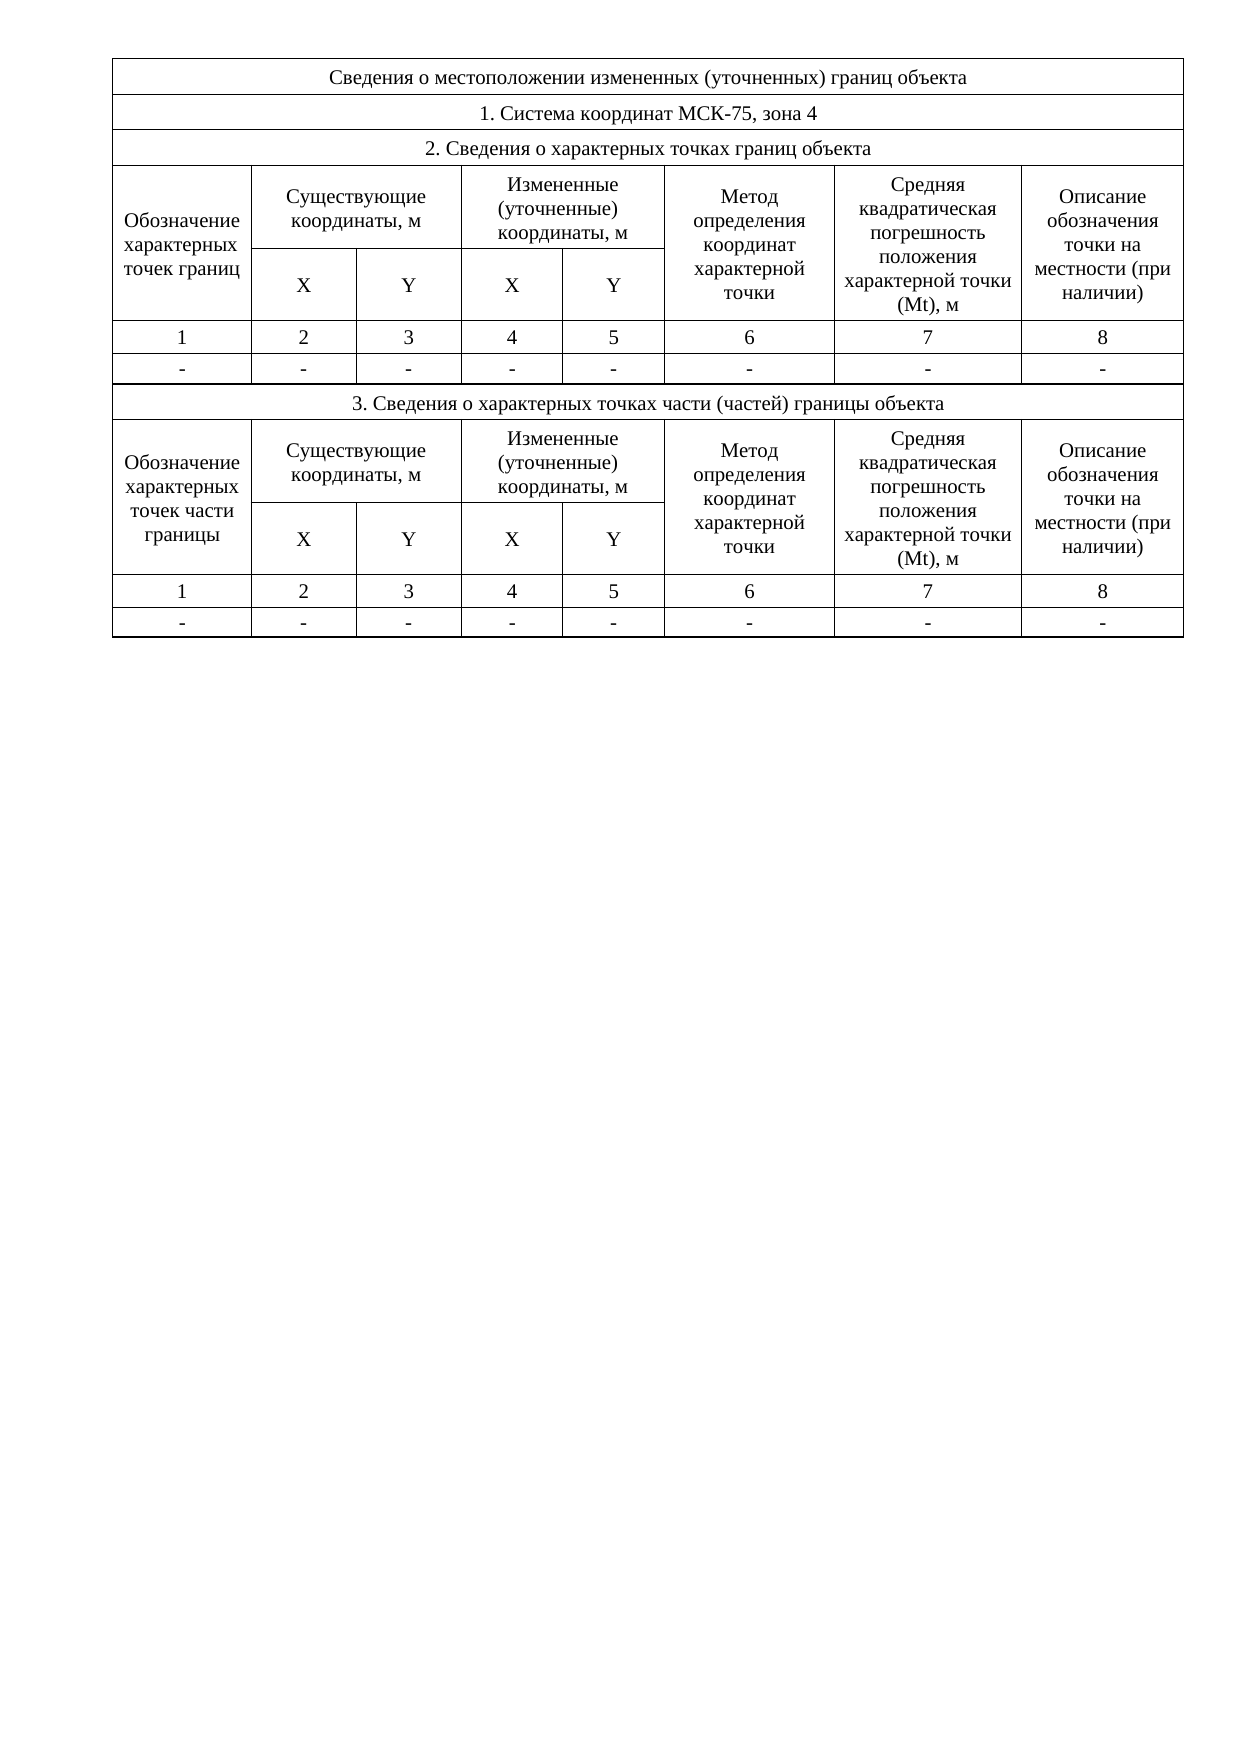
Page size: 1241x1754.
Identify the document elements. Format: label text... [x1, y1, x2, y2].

table_cell 8 [1022, 321, 1183, 353]
table_cell Существующие координаты, м [252, 420, 461, 502]
table_cell - [113, 608, 251, 636]
table_cell X [252, 249, 356, 320]
table_cell - [665, 354, 834, 383]
table_cell 2. Сведения о характерных точках границ объекта [113, 130, 1183, 164]
table_cell - [252, 354, 356, 383]
table_cell 5 [563, 575, 664, 607]
table_cell Средняя квадратическая погрешность положения характерной точки (Mt), м [835, 420, 1021, 574]
table_cell Измененные (уточненные) координаты, м [462, 420, 664, 502]
table_cell - [462, 608, 562, 636]
table_cell 4 [462, 575, 562, 607]
table_cell - [835, 354, 1021, 383]
table_cell X [252, 503, 356, 574]
table_cell - [665, 608, 834, 636]
table_cell Обозначение характерных точек границ [113, 166, 251, 320]
table_cell Y [563, 249, 664, 320]
table_cell Y [357, 503, 461, 574]
table_cell Описание обозначения точки на местности (при наличии) [1022, 420, 1183, 574]
table_cell Y [563, 503, 664, 574]
table_cell - [252, 608, 356, 636]
table_cell 7 [835, 321, 1021, 353]
table_cell 7 [835, 575, 1021, 607]
table_cell - [563, 354, 664, 383]
table_cell - [357, 354, 461, 383]
table_cell Средняя квадратическая погрешность положения характерной точки (Mt), м [835, 166, 1021, 320]
table_cell - [357, 608, 461, 636]
table_cell X [462, 249, 562, 320]
table_cell - [462, 354, 562, 383]
table_cell Измененные (уточненные) координаты, м [462, 166, 664, 248]
table_cell 3 [357, 575, 461, 607]
table_cell 1 [113, 575, 251, 607]
table_cell 4 [462, 321, 562, 353]
table_cell Описание обозначения точки на местности (при наличии) [1022, 166, 1183, 320]
table_cell 3. Сведения о характерных точках части (частей) границы объекта [113, 385, 1183, 419]
table_cell 6 [665, 321, 834, 353]
table_header Сведения о местоположении измененных (уточненных) границ объекта [113, 59, 1183, 94]
table_cell 6 [665, 575, 834, 607]
table_cell 2 [252, 575, 356, 607]
table_cell 3 [357, 321, 461, 353]
table_cell - [563, 608, 664, 636]
table_cell Метод определения координат характерной точки [665, 166, 834, 320]
table_cell 1 [113, 321, 251, 353]
table_cell 1. Система координат МСК-75, зона 4 [113, 95, 1183, 129]
table_cell - [1022, 608, 1183, 636]
table_cell 8 [1022, 575, 1183, 607]
table_cell Обозначение характерных точек части границы [113, 420, 251, 574]
table_cell 5 [563, 321, 664, 353]
table_cell - [835, 608, 1021, 636]
table_cell X [462, 503, 562, 574]
table_cell - [113, 354, 251, 383]
table_cell 2 [252, 321, 356, 353]
table_cell Метод определения координат характерной точки [665, 420, 834, 574]
table_cell - [1022, 354, 1183, 383]
table_cell Y [357, 249, 461, 320]
table_cell Существующие координаты, м [252, 166, 461, 248]
